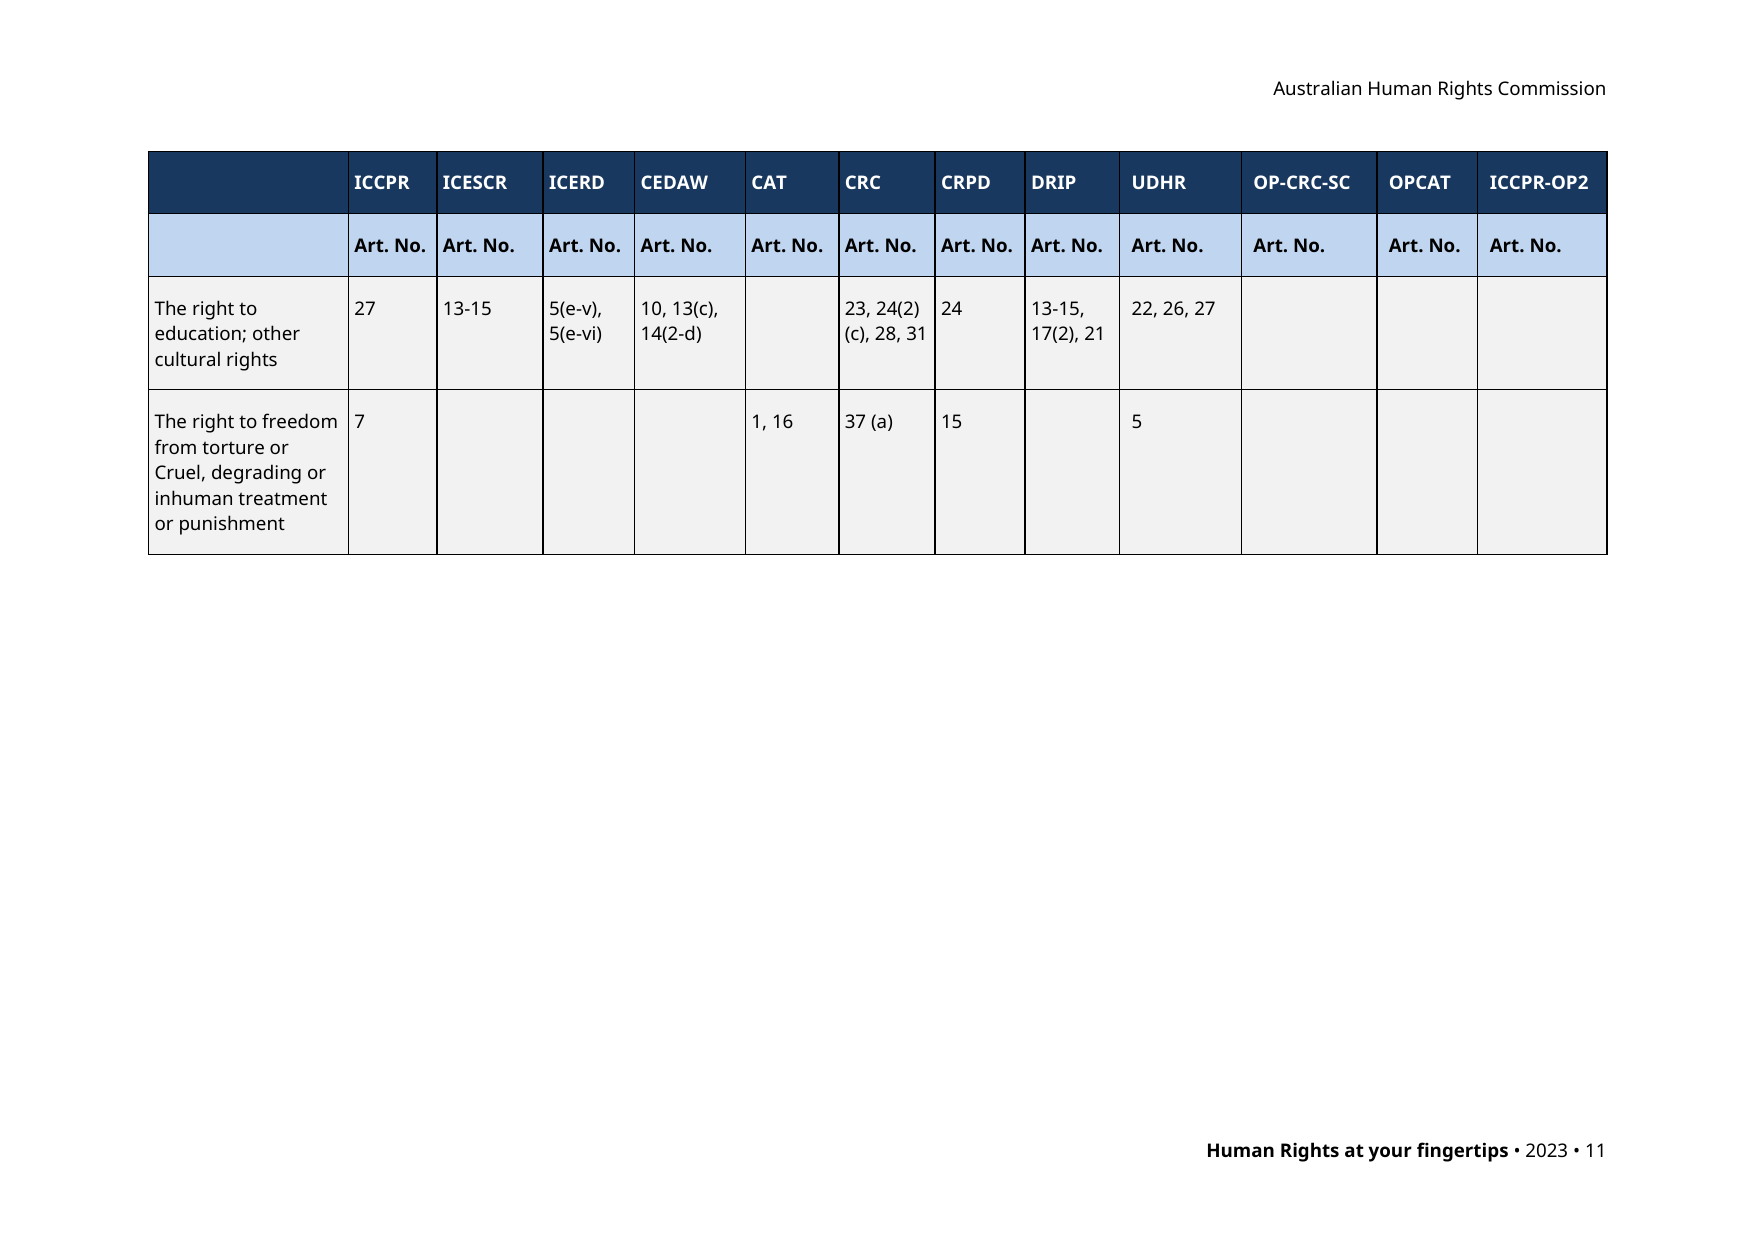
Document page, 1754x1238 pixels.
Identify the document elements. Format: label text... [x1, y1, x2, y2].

table_cell Art. No. [1478, 214, 1606, 276]
table_header OPCAT [1378, 152, 1477, 213]
table_header ICERD [544, 152, 634, 213]
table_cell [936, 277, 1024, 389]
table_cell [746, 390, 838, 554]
table_cell Art. No. [1378, 214, 1477, 276]
table_header ICCPR [349, 152, 436, 213]
table_header OP-CRC-SC [1242, 152, 1376, 213]
table_header ICCPR-OP2 [1478, 152, 1606, 213]
table_header CAT [746, 152, 838, 213]
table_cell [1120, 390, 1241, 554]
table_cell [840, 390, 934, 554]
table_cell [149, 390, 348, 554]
table_header ICESCR [438, 152, 542, 213]
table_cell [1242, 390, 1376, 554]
table_cell Art. No. [746, 214, 838, 276]
table_cell Art. No. [438, 214, 542, 276]
table_cell Art. No. [349, 214, 436, 276]
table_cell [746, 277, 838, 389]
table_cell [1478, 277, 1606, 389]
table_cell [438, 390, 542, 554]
table_cell Art. No. [936, 214, 1024, 276]
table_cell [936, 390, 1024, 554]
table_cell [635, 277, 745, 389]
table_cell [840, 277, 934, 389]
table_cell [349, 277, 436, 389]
table_cell Art. No. [544, 214, 634, 276]
table_header [149, 152, 348, 213]
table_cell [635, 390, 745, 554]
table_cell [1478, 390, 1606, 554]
table_cell Art. No. [840, 214, 934, 276]
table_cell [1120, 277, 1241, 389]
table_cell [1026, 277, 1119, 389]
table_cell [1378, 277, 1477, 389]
table_header UDHR [1120, 152, 1241, 213]
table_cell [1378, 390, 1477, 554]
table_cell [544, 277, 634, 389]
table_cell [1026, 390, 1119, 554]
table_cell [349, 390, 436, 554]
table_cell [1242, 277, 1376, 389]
table_cell [149, 214, 348, 276]
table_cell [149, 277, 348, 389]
table_header CEDAW [635, 152, 745, 213]
table_header CRC [840, 152, 934, 213]
table_cell Art. No. [1026, 214, 1119, 276]
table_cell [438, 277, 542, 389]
table_cell Art. No. [1242, 214, 1376, 276]
table_header DRIP [1026, 152, 1119, 213]
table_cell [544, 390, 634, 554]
table_header CRPD [936, 152, 1024, 213]
table_cell Art. No. [1120, 214, 1241, 276]
table_cell Art. No. [635, 214, 745, 276]
